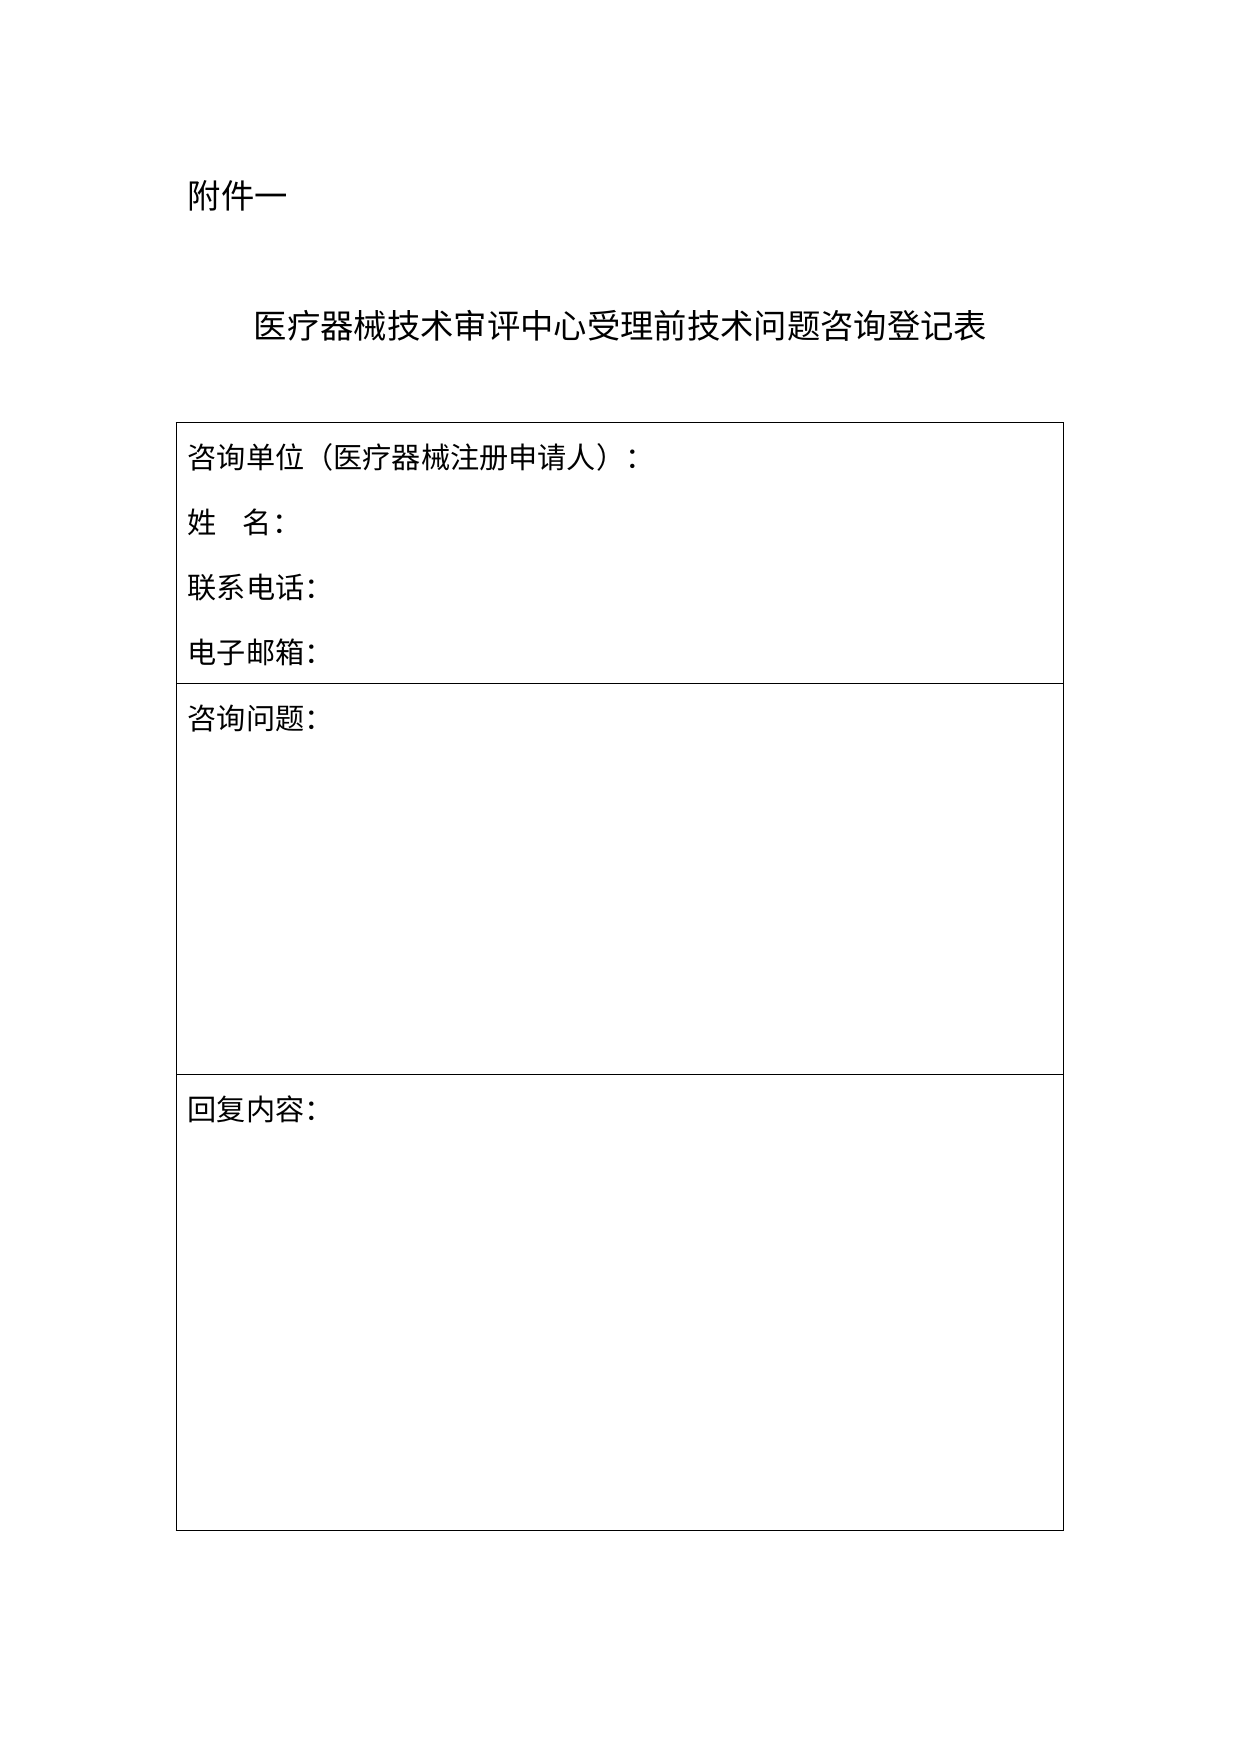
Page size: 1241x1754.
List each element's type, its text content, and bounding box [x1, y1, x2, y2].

text 附件一 [187, 162, 1053, 227]
text 医疗器械技术审评中心受理前技术问题咨询登记表 [187, 292, 1053, 357]
table_header 咨询单位（医疗器械注册申请人）： 姓 名： 联系电话： 电子邮箱： [177, 423, 1063, 683]
table_cell 回复内容： [177, 1075, 1063, 1530]
table_cell 咨询问题： [177, 684, 1063, 1074]
